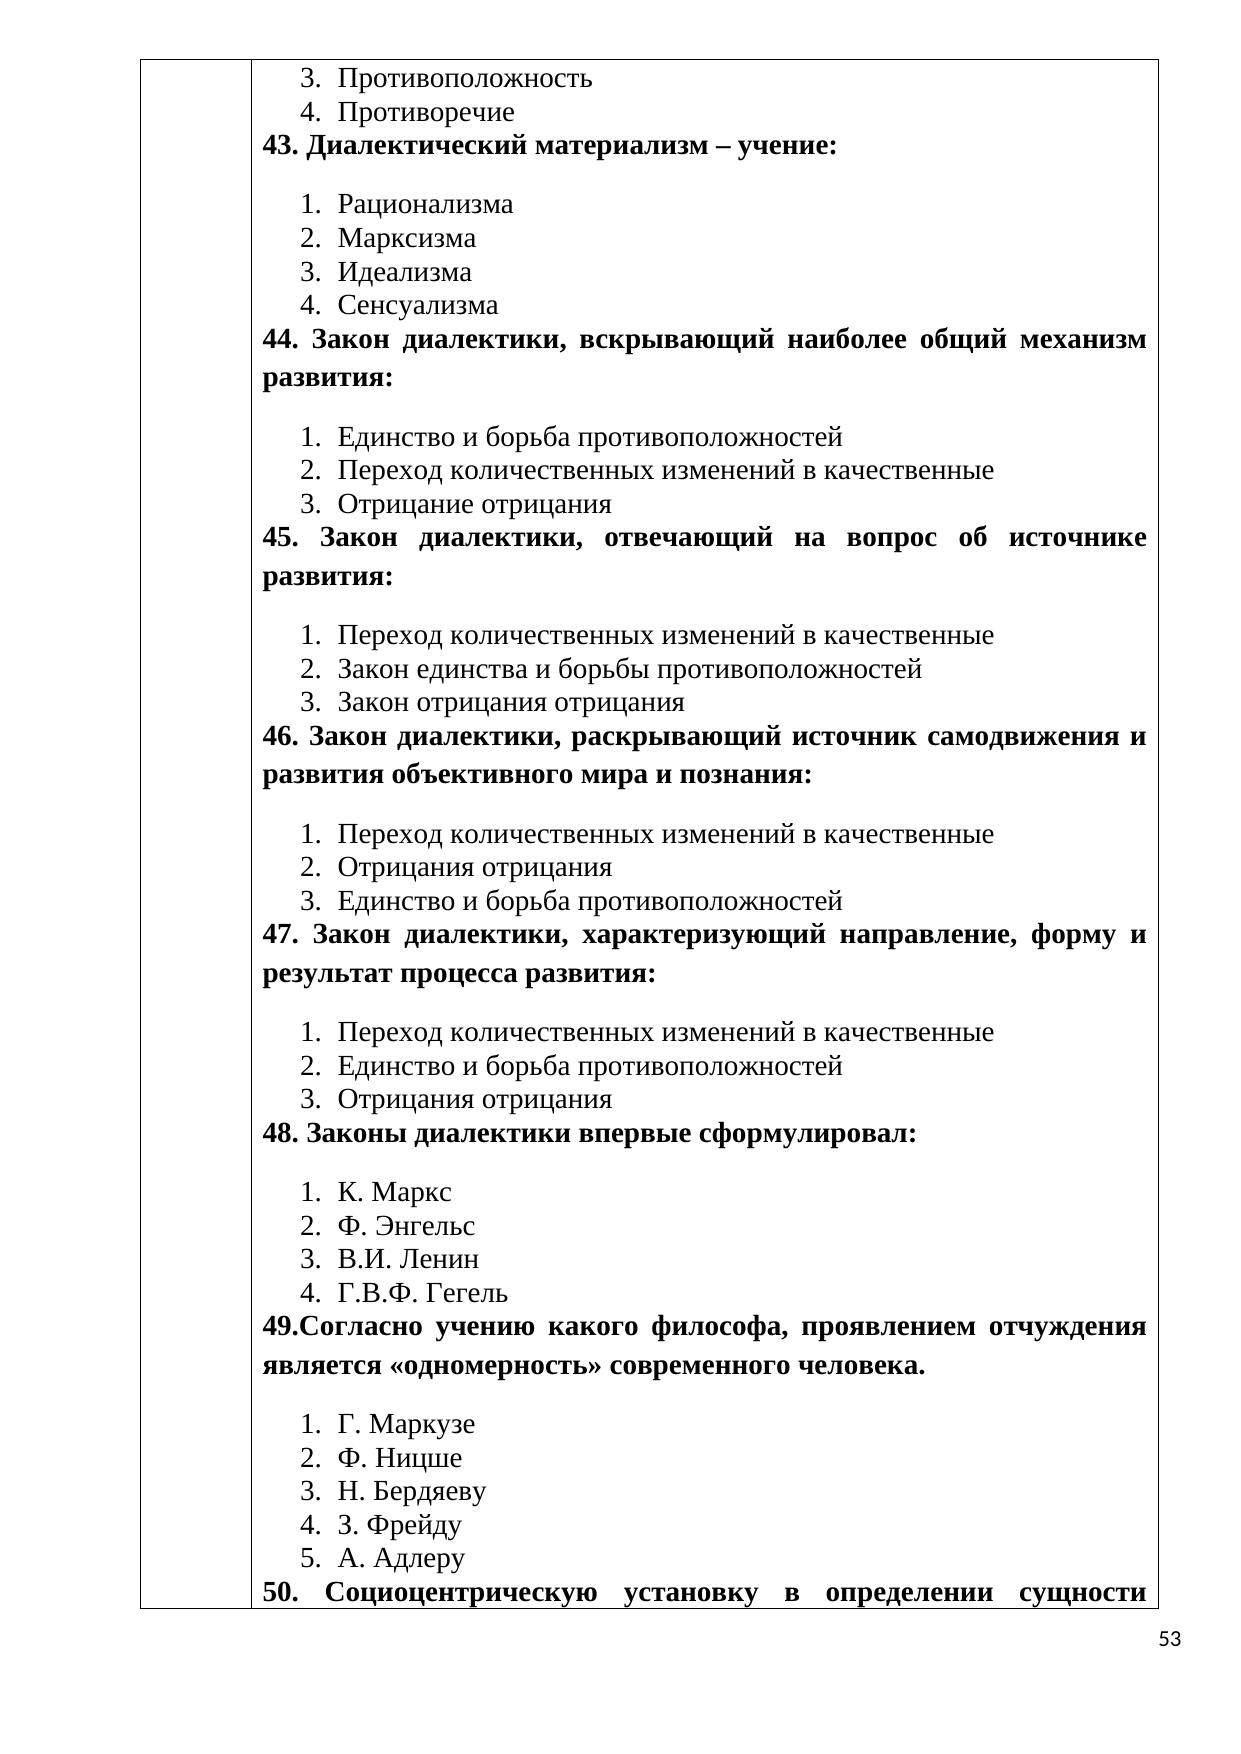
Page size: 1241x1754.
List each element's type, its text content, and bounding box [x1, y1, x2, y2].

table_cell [252, 60, 1158, 1608]
table_cell 3 [141, 60, 251, 1608]
